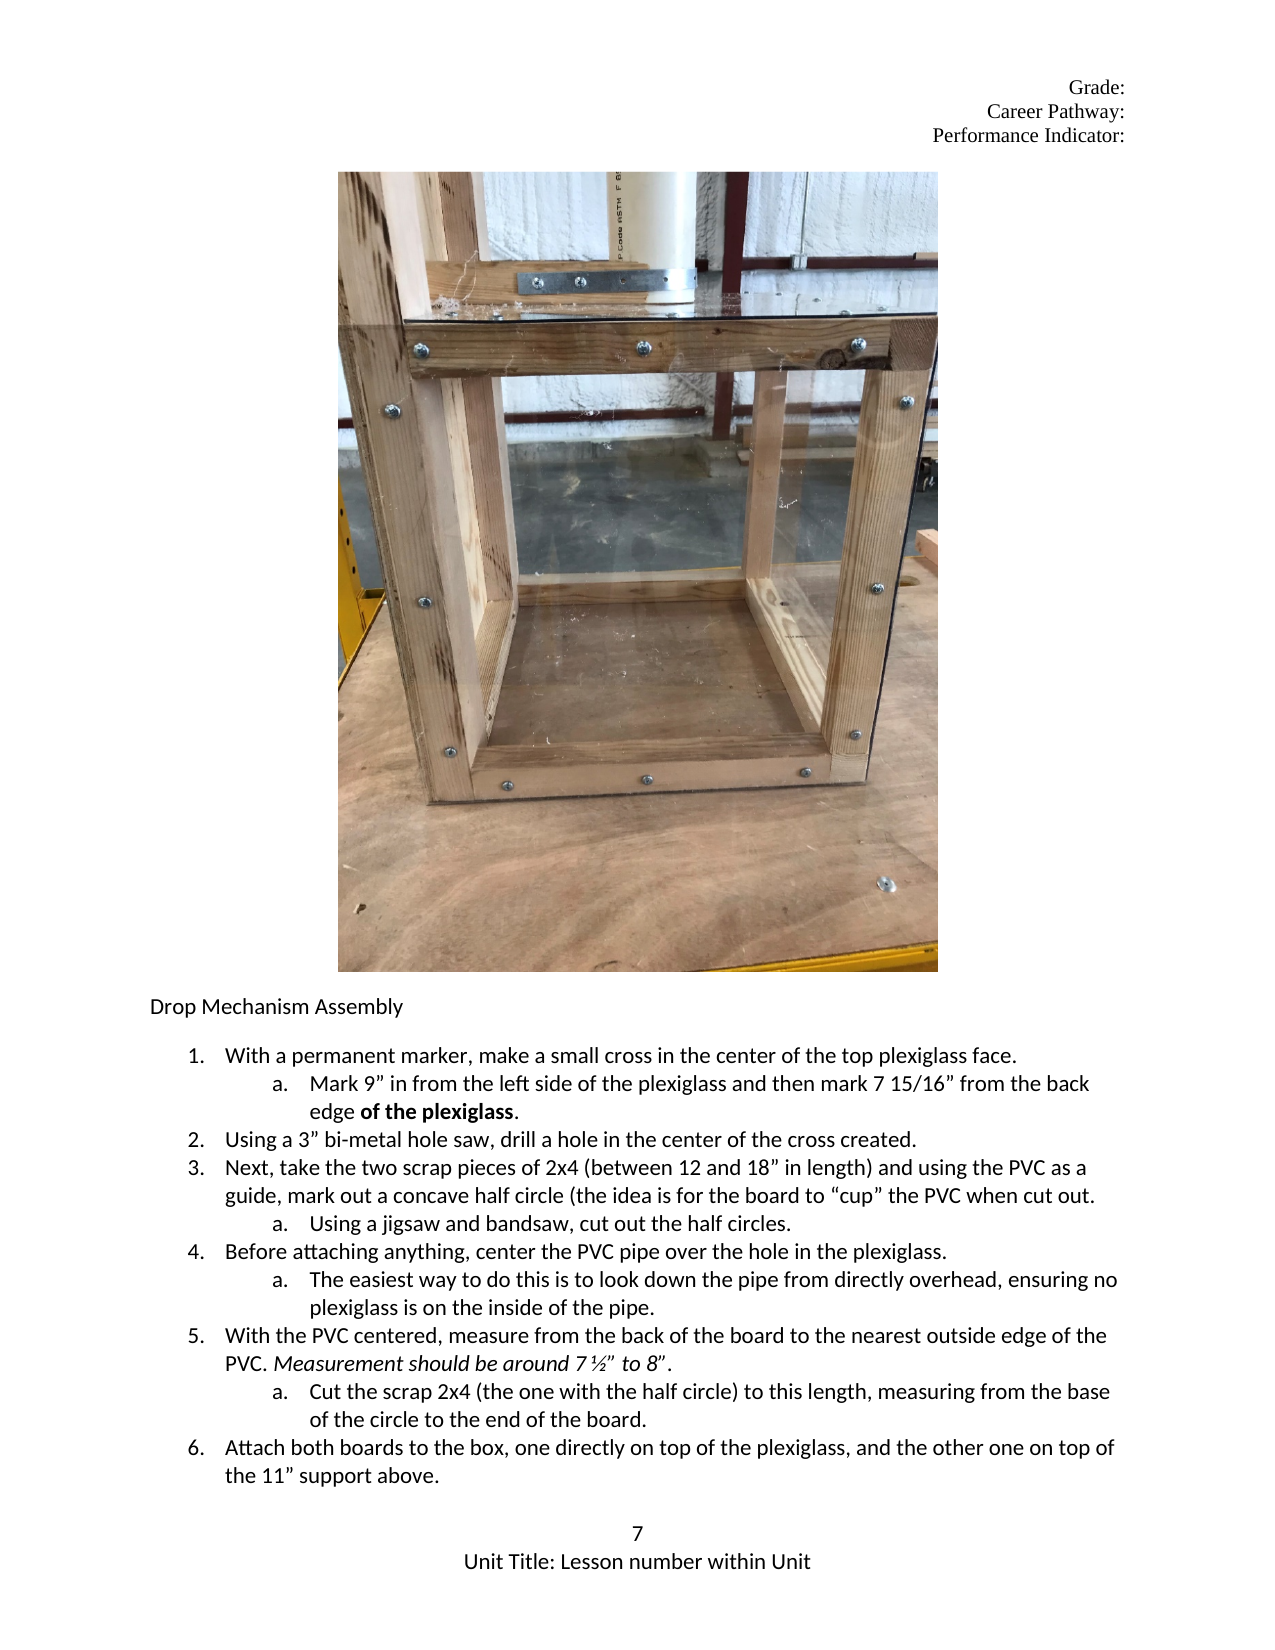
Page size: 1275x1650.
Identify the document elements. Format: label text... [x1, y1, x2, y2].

list Before attaching anything, center the PVC pipe over the hole in the plexiglass. [187, 1237, 1125, 1265]
list The easiest way to do this is to look down the pipe from directly overhead, ensuring no plexiglass is on the inside of the pipe. [272, 1265, 1125, 1321]
list Using a jigsaw and bandsaw, cut out the half circles. [272, 1209, 1125, 1237]
list Using a 3” bi-metal hole saw, drill a hole in the center of the cross created. [187, 1125, 1125, 1153]
list Mark 9” in from the left side of the plexiglass and then mark 7 15/16” from the back edge of the plexiglass. [272, 1069, 1125, 1125]
list With a permanent marker, make a small cross in the center of the top plexiglass face. [187, 1041, 1125, 1069]
list Cut the scrap 2x4 (the one with the half circle) to this length, measuring from the base of the circle to the end of the board. [272, 1377, 1125, 1433]
text Drop Mechanism Assembly [150, 992, 1125, 1020]
list Next, take the two scrap pieces of 2x4 (between 12 and 18” in length) and using the PVC as a guide, mark out a concave half circle (the idea is for the board to “cup” the PVC when cut out. [187, 1153, 1125, 1209]
picture [338, 173, 938, 971]
list Attach both boards to the box, one directly on top of the plexiglass, and the other one on top of the 11” support above. [187, 1433, 1125, 1489]
list With the PVC centered, measure from the back of the board to the nearest outside edge of the PVC. Measurement should be around 7 ½” to 8”. [187, 1321, 1125, 1377]
